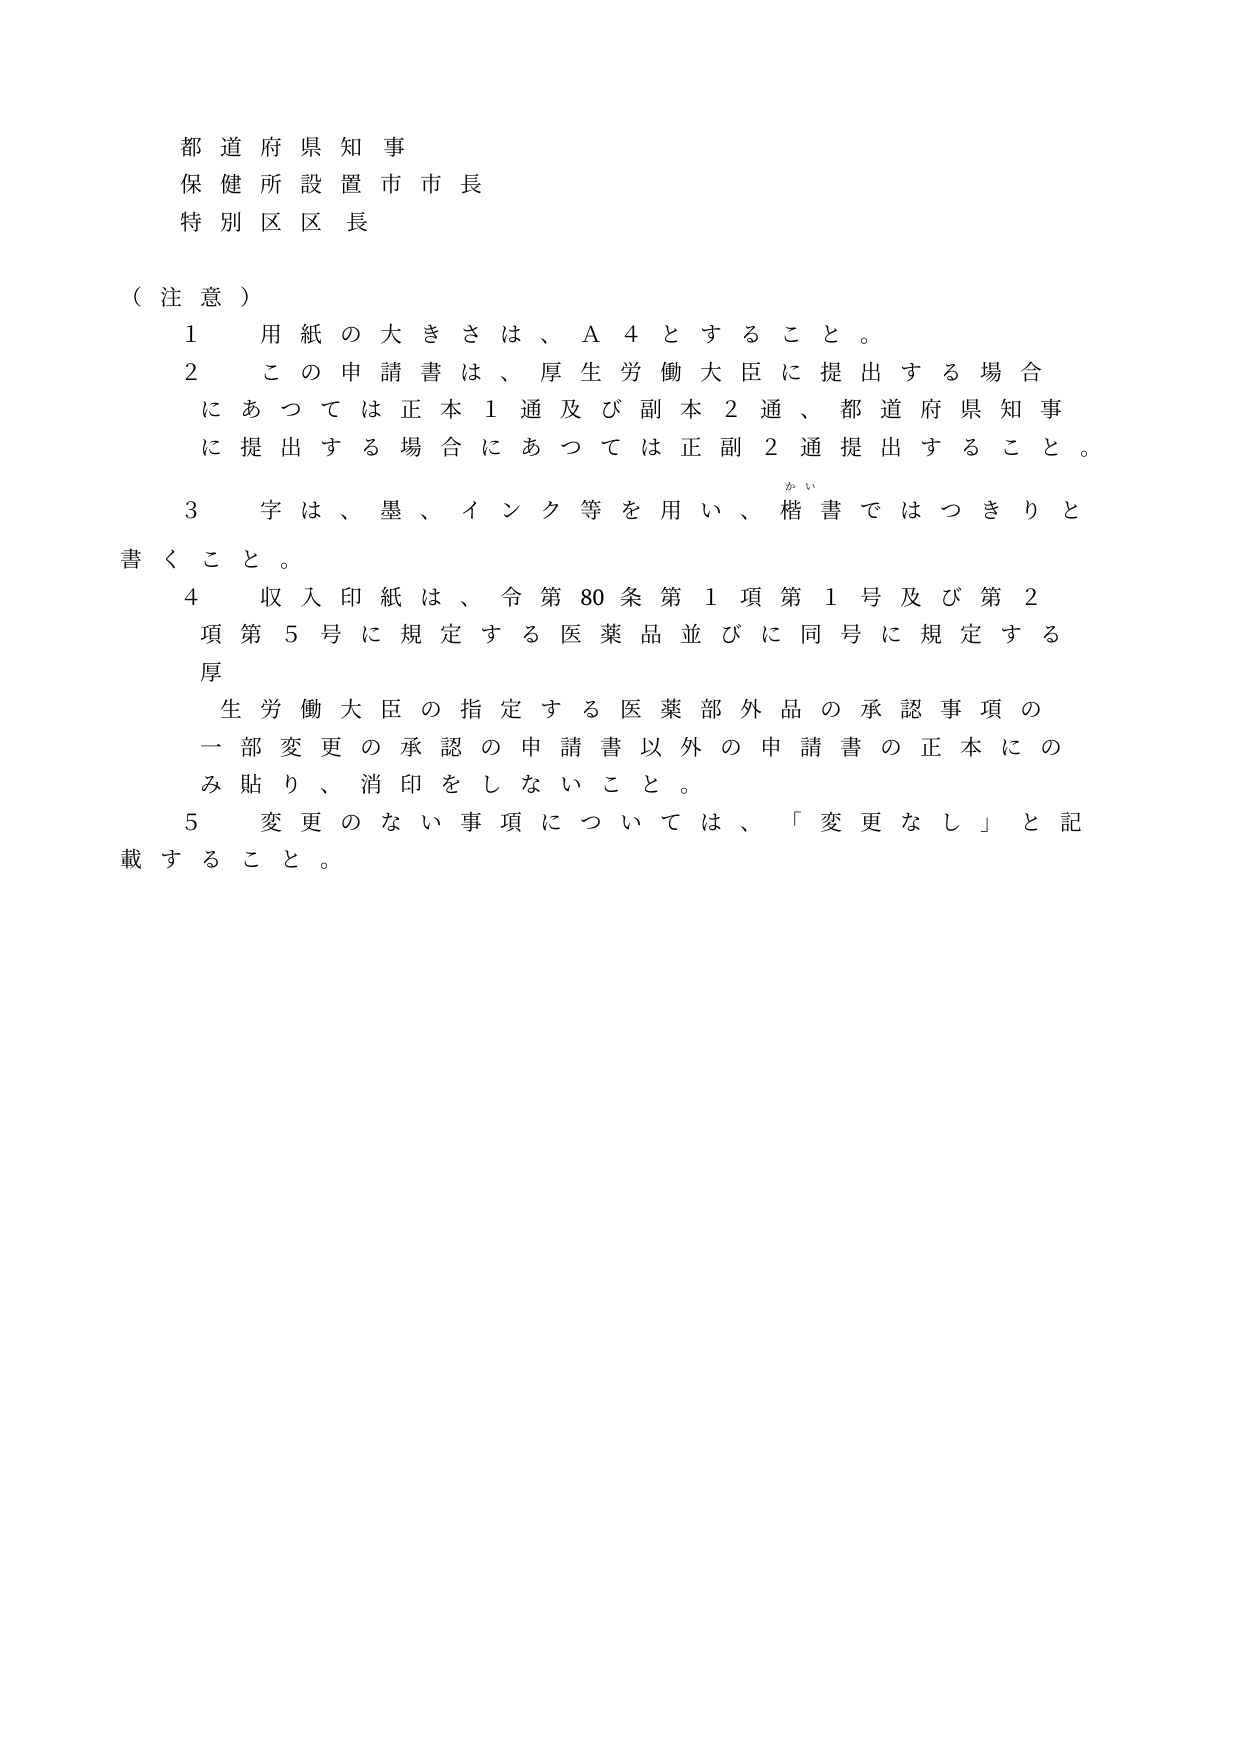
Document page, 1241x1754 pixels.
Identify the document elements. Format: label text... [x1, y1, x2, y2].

text ２ この申請書は、厚生労働大臣に提出する場合にあつては正本１通及び副本２通、都道府県知事に提出する場合にあつては正副２通提出すること。 [160, 352, 1096, 464]
text １ 用紙の大きさは、Ａ４とすること。 [120, 314, 1120, 352]
text ５ 変更のない事項については、「変更なし」と記載すること。 [120, 802, 1120, 877]
text 都道府県知事 [110, 127, 1120, 164]
text 生労働大臣の指定する医薬部外品の承認事項の一部変更の承認の申請書以外の申請書の正本にのみ貼り、消印をしないこと。 [160, 689, 1096, 802]
text 特別区区長 [96, 202, 1120, 239]
text 保健所設置市市長 [120, 164, 1120, 202]
text ３ 字は、墨、インク等を用い、書ではつきりと書くこと。 [120, 464, 1120, 577]
text （注意） [120, 277, 1120, 314]
text ４ 収入印紙は、令第80条第１項第１号及び第２項第５号に規定する医薬品並びに同号に規定する厚 [160, 577, 1096, 689]
